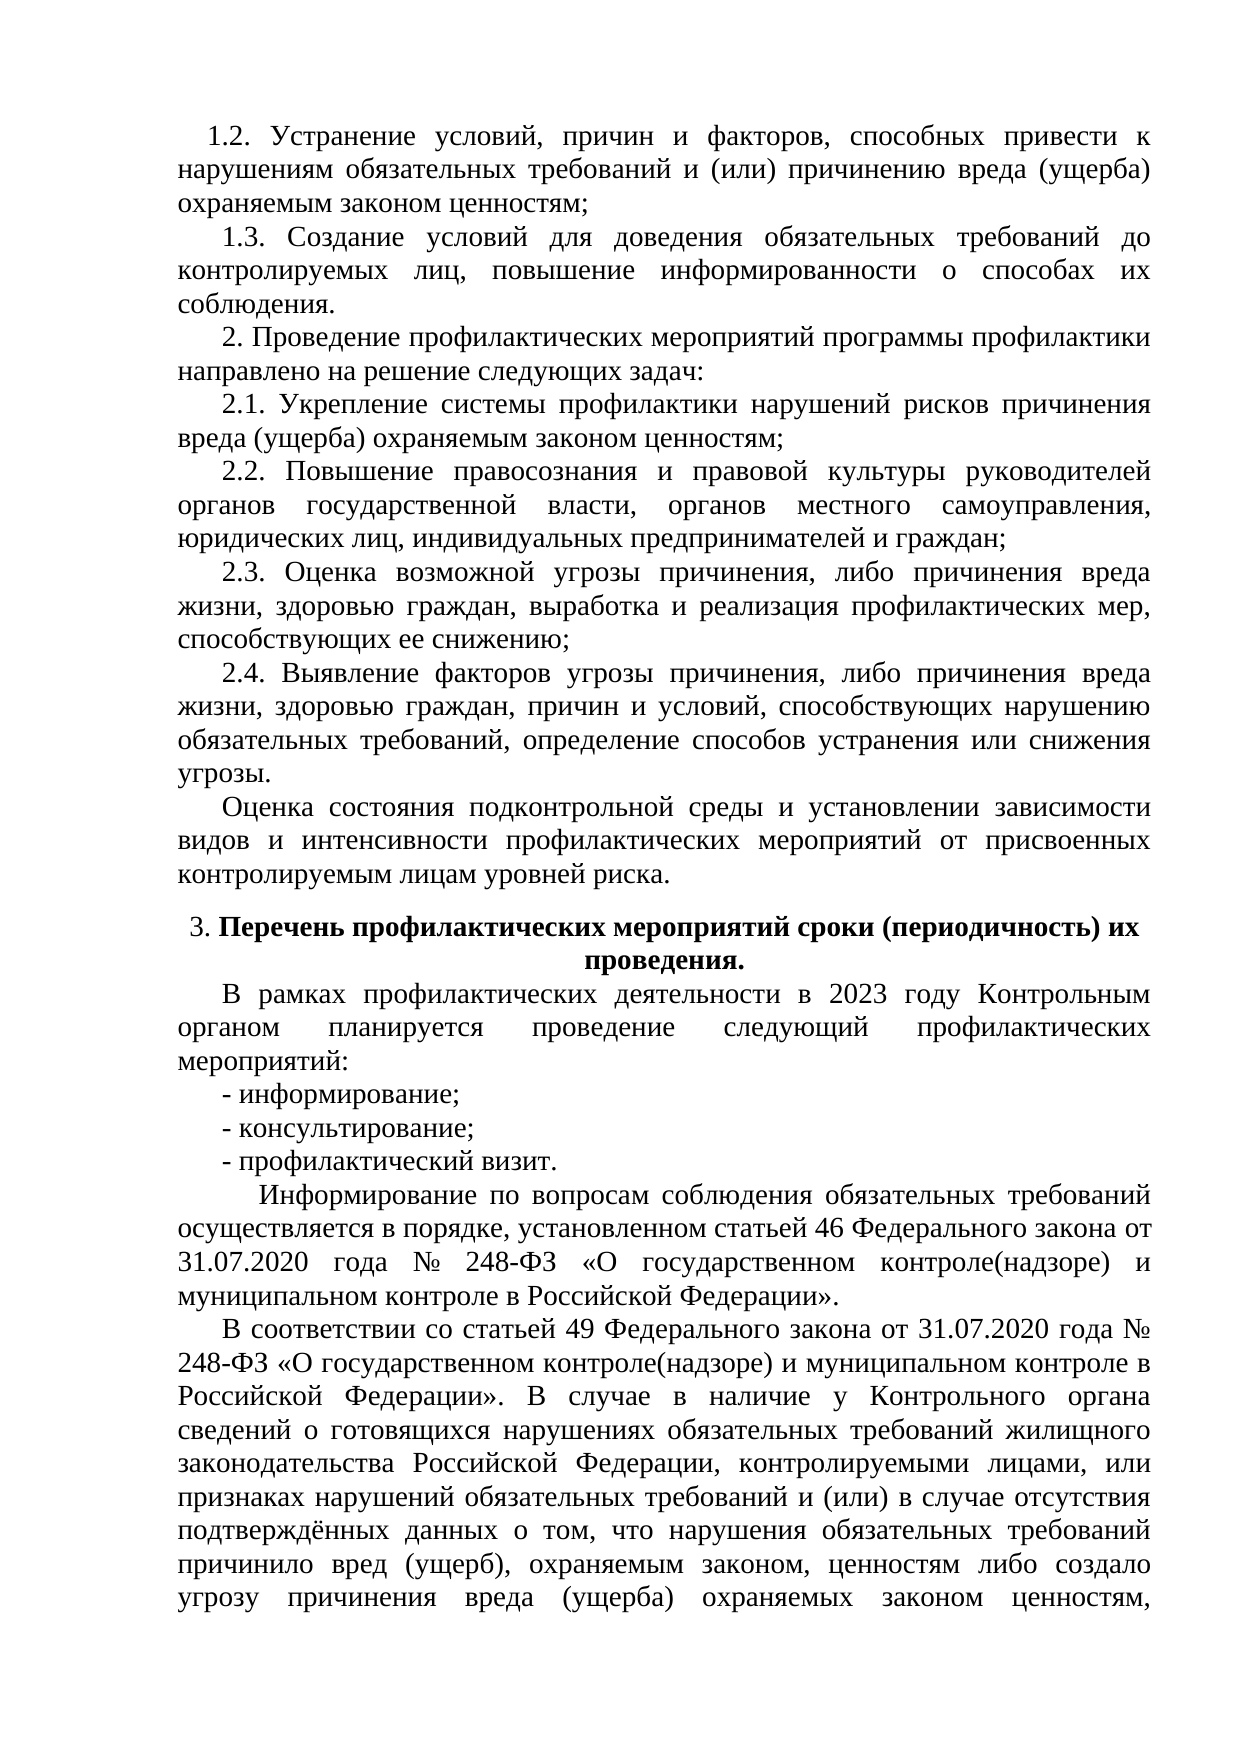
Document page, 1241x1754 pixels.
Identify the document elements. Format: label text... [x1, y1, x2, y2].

text 2.2. Повышение правосознания и правовой культуры руководителей органов государственной власти, органов местного самоуправления, юридических лиц, индивидуальных предпринимателей и граждан; [177, 453, 1152, 554]
text В рамках профилактических деятельности в 2023 году Контрольным органом планируется проведение следующий профилактических мероприятий: [177, 976, 1152, 1076]
text Оценка состояния подконтрольной среды и установлении зависимости видов и интенсивности профилактических мероприятий от присвоенных контролируемым лицам уровней риска. [177, 789, 1152, 889]
list 1.3. Создание условий для доведения обязательных требований до контролируемых лиц, повышение информированности о способах их соблюдения. [177, 219, 1152, 319]
text - профилактический визит. [177, 1143, 1152, 1177]
list 1.2. Устранение условий, причин и факторов, способных привести к нарушениям обязательных требований и (или) причинению вреда (ущерба) охраняемым законом ценностям; [177, 118, 1152, 219]
text 2.3. Оценка возможной угрозы причинения, либо причинения вреда жизни, здоровью граждан, выработка и реализация профилактических мер, способствующих ее снижению; [177, 554, 1152, 655]
list 2.4. Выявление факторов угрозы причинения, либо причинения вреда жизни, здоровью граждан, причин и условий, способствующих нарушению обязательных требований, определение способов устранения или снижения угрозы. [177, 655, 1152, 789]
text - информирование; [177, 1076, 1152, 1110]
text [177, 1311, 1152, 1613]
text 3. Перечень профилактических мероприятий сроки (периодичность) их проведения. [177, 909, 1152, 976]
text - консультирование; [177, 1110, 1152, 1143]
text 2.1. Укрепление системы профилактики нарушений рисков причинения вреда (ущерба) охраняемым законом ценностям; [177, 386, 1152, 453]
text Информирование по вопросам соблюдения обязательных требований осуществляется в порядке, установленном статьей 46 Федерального закона от 31.07.2020 года № 248-ФЗ «О государственном контроле(надзоре) и муниципальном контроле в Российской Федерации». [177, 1177, 1152, 1311]
list 2. Проведение профилактических мероприятий программы профилактики направлено на решение следующих задач: [177, 319, 1152, 386]
